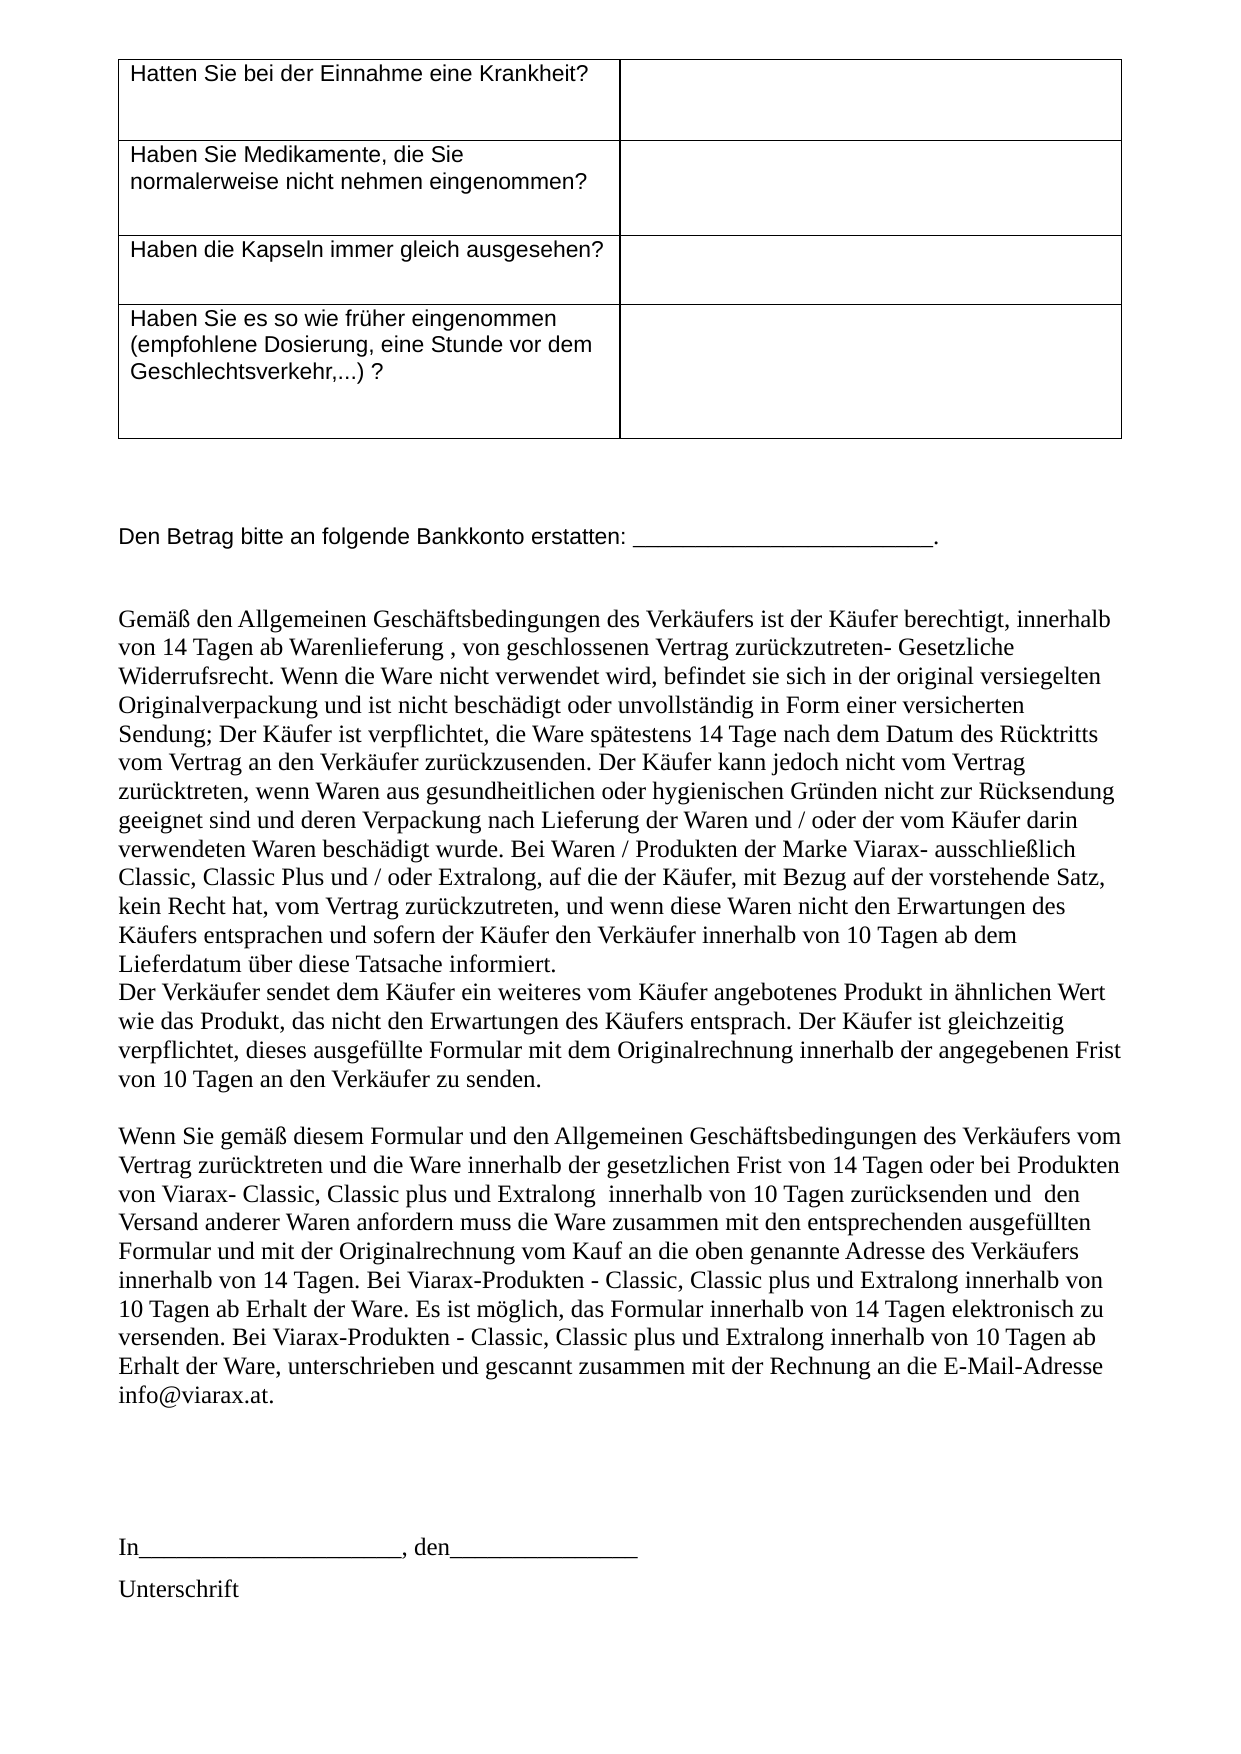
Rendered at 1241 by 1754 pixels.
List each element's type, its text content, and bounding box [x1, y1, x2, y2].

table_cell [621, 305, 1121, 438]
table_cell Haben Sie Medikamente, die Sie normalerweise nicht nehmen eingenommen? [119, 141, 619, 235]
table_cell [621, 141, 1121, 235]
text Den Betrag bitte an folgende Bankkonto erstatten: ________________________. [118, 521, 1122, 550]
text Wenn Sie gemäß diesem Formular und den Allgemeinen Geschäftsbedingungen des Verkäufers vom Vertrag zurücktreten und die Ware innerhalb der gesetzlichen Frist von 14 Tagen oder bei Produkten von Viarax- Classic, Classic plus und Extralong innerhalb von 10 Tagen zurücksenden und den Versand anderer Waren anfordern muss die Ware zusammen mit den entsprechenden ausgefüllten Formular und mit der Originalrechnung vom Kauf an die oben genannte Adresse des Verkäufers innerhalb von 14 Tagen. Bei Viarax-Produkten - Classic, Classic plus und Extralong innerhalb von 10 Tagen ab Erhalt der Ware. Es ist möglich, das Formular innerhalb von 14 Tagen elektronisch zu versenden. Bei Viarax-Produkten - Classic, Classic plus und Extralong innerhalb von 10 Tagen ab Erhalt der Ware, unterschrieben und gescannt zusammen mit der Rechnung an die E-Mail-Adresse info@viarax.at. [118, 1121, 1122, 1409]
text Gemäß den Allgemeinen Geschäftsbedingungen des Verkäufers ist der Käufer berechtigt, innerhalb von 14 Tagen ab Warenlieferung , von geschlossenen Vertrag zurückzutreten- Gesetzliche Widerrufsrecht. Wenn die Ware nicht verwendet wird, befindet sie sich in der original versiegelten Originalverpackung und ist nicht beschädigt oder unvollständig in Form einer versicherten Sendung; Der Käufer ist verpflichtet, die Ware spätestens 14 Tage nach dem Datum des Rücktritts vom Vertrag an den Verkäufer zurückzusenden. Der Käufer kann jedoch nicht vom Vertrag zurücktreten, wenn Waren aus gesundheitlichen oder hygienischen Gründen nicht zur Rücksendung geeignet sind und deren Verpackung nach Lieferung der Waren und / oder der vom Käufer darin verwendeten Waren beschädigt wurde. Bei Waren / Produkten der Marke Viarax- ausschließlich Classic, Classic Plus und / oder Extralong, auf die der Käufer, mit Bezug auf der vorstehende Satz, kein Recht hat, vom Vertrag zurückzutreten, und wenn diese Waren nicht den Erwartungen des Käufers entsprachen und sofern der Käufer den Verkäufer innerhalb von 10 Tagen ab dem Lieferdatum über diese Tatsache informiert. [118, 604, 1122, 977]
text In_____________________, den_______________ [118, 1532, 1122, 1561]
table_cell Hatten Sie bei der Einnahme eine Krankheit? [119, 60, 619, 140]
table_cell [621, 236, 1121, 304]
table_cell Haben Sie es so wie früher eingenommen (empfohlene Dosierung, eine Stunde vor dem Geschlechtsverkehr,...) ? [119, 305, 619, 438]
table_cell [621, 60, 1121, 140]
text Der Verkäufer sendet dem Käufer ein weiteres vom Käufer angebotenes Produkt in ähnlichen Wert wie das Produkt, das nicht den Erwartungen des Käufers entsprach. Der Käufer ist gleichzeitig verpflichtet, dieses ausgefüllte Formular mit dem Originalrechnung innerhalb der angegebenen Frist von 10 Tagen an den Verkäufer zu senden. [118, 977, 1122, 1092]
text Unterschrift [118, 1574, 1122, 1602]
table_cell Haben die Kapseln immer gleich ausgesehen? [119, 236, 619, 304]
